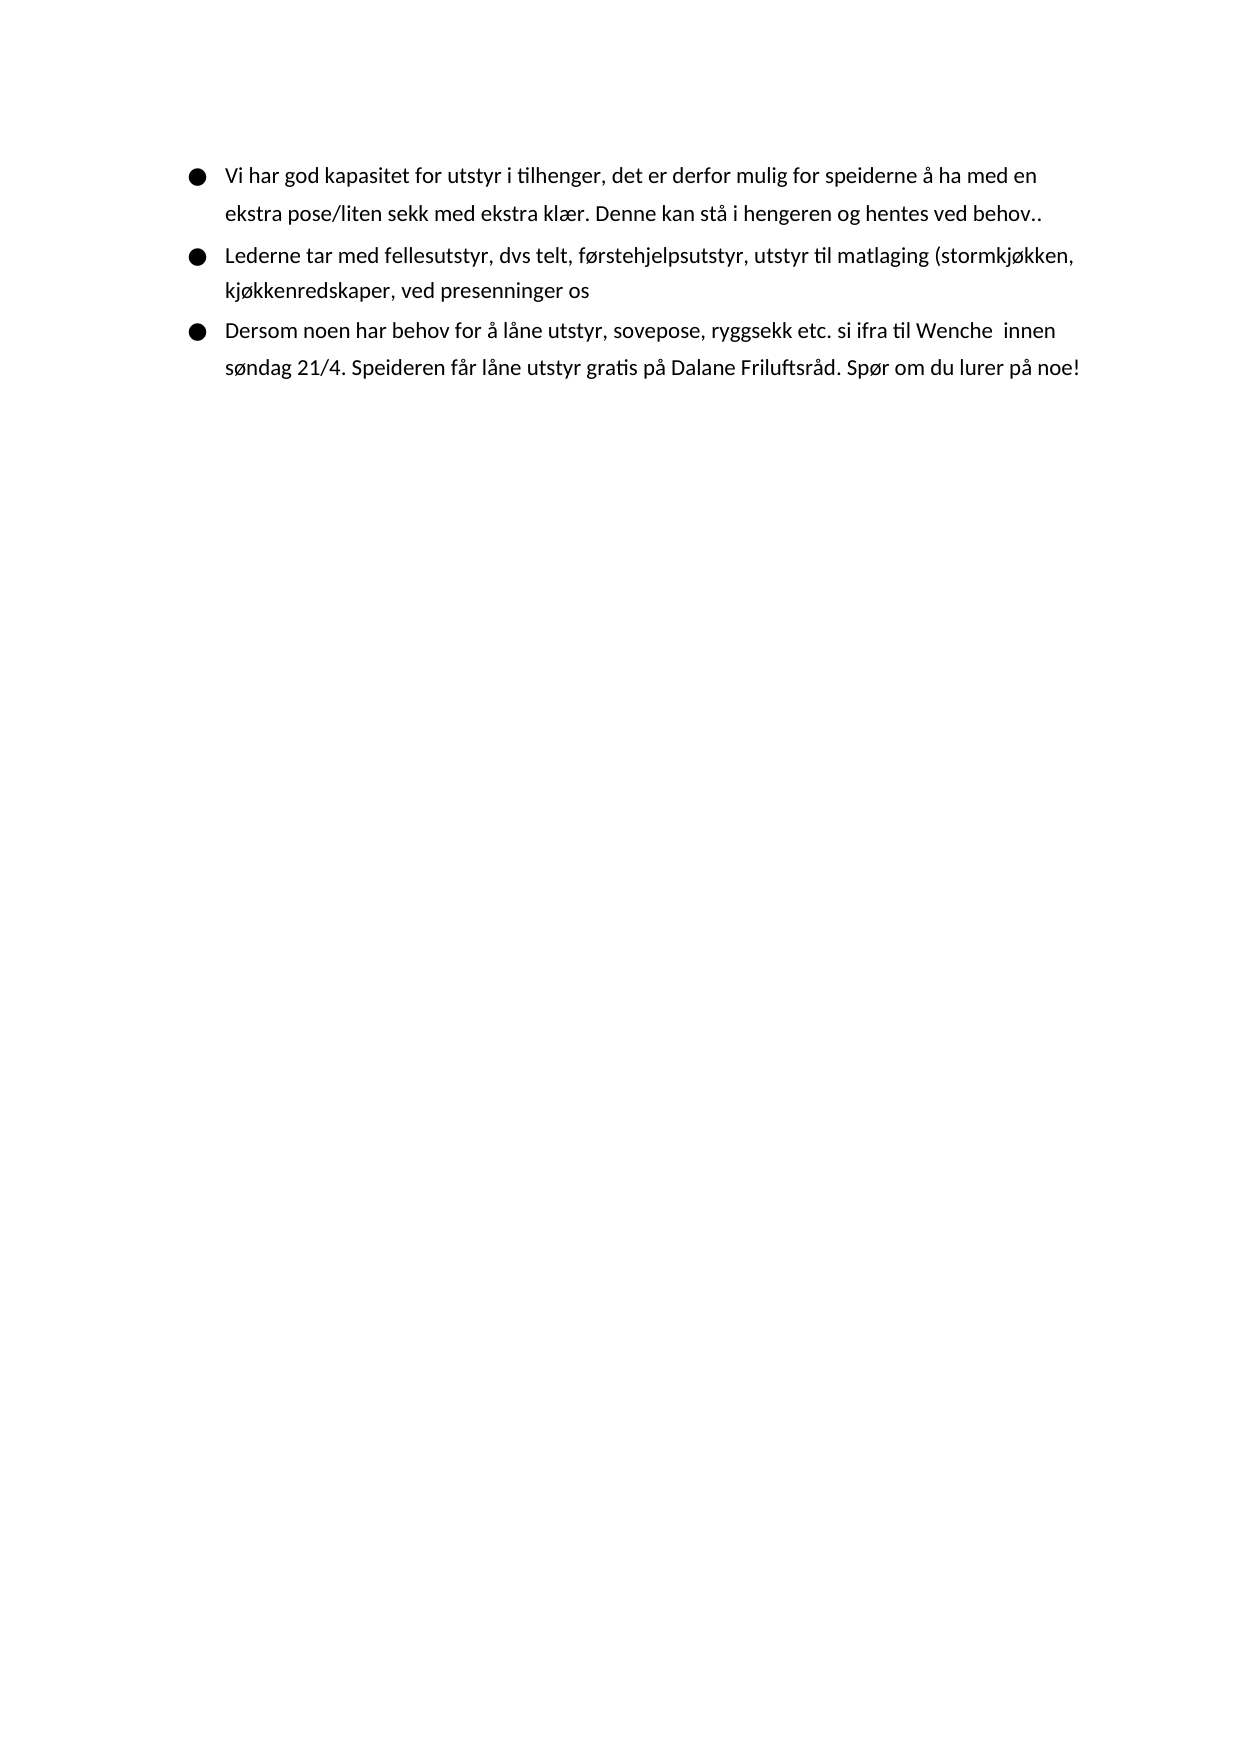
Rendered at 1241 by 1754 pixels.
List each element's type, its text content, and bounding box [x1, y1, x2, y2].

list Lederne tar med fellesutstyr, dvs telt, førstehjelpsutstyr, utstyr til matlaging (stormkjøkken, kjøkkenredskaper, ved presenninger os [187, 229, 1090, 304]
list Vi har god kapasitet for utstyr i tilhenger, det er derfor mulig for speiderne å ha med en ekstra pose/liten sekk med ekstra klær. Denne kan stå i hengeren og hentes ved behov.. [187, 150, 1090, 227]
list Dersom noen har behov for å låne utstyr, sovepose, ryggsekk etc. si ifra til Wenche innen søndag 21/4. Speideren får låne utstyr gratis på Dalane Friluftsråd. Spør om du lurer på noe! [187, 304, 1090, 382]
